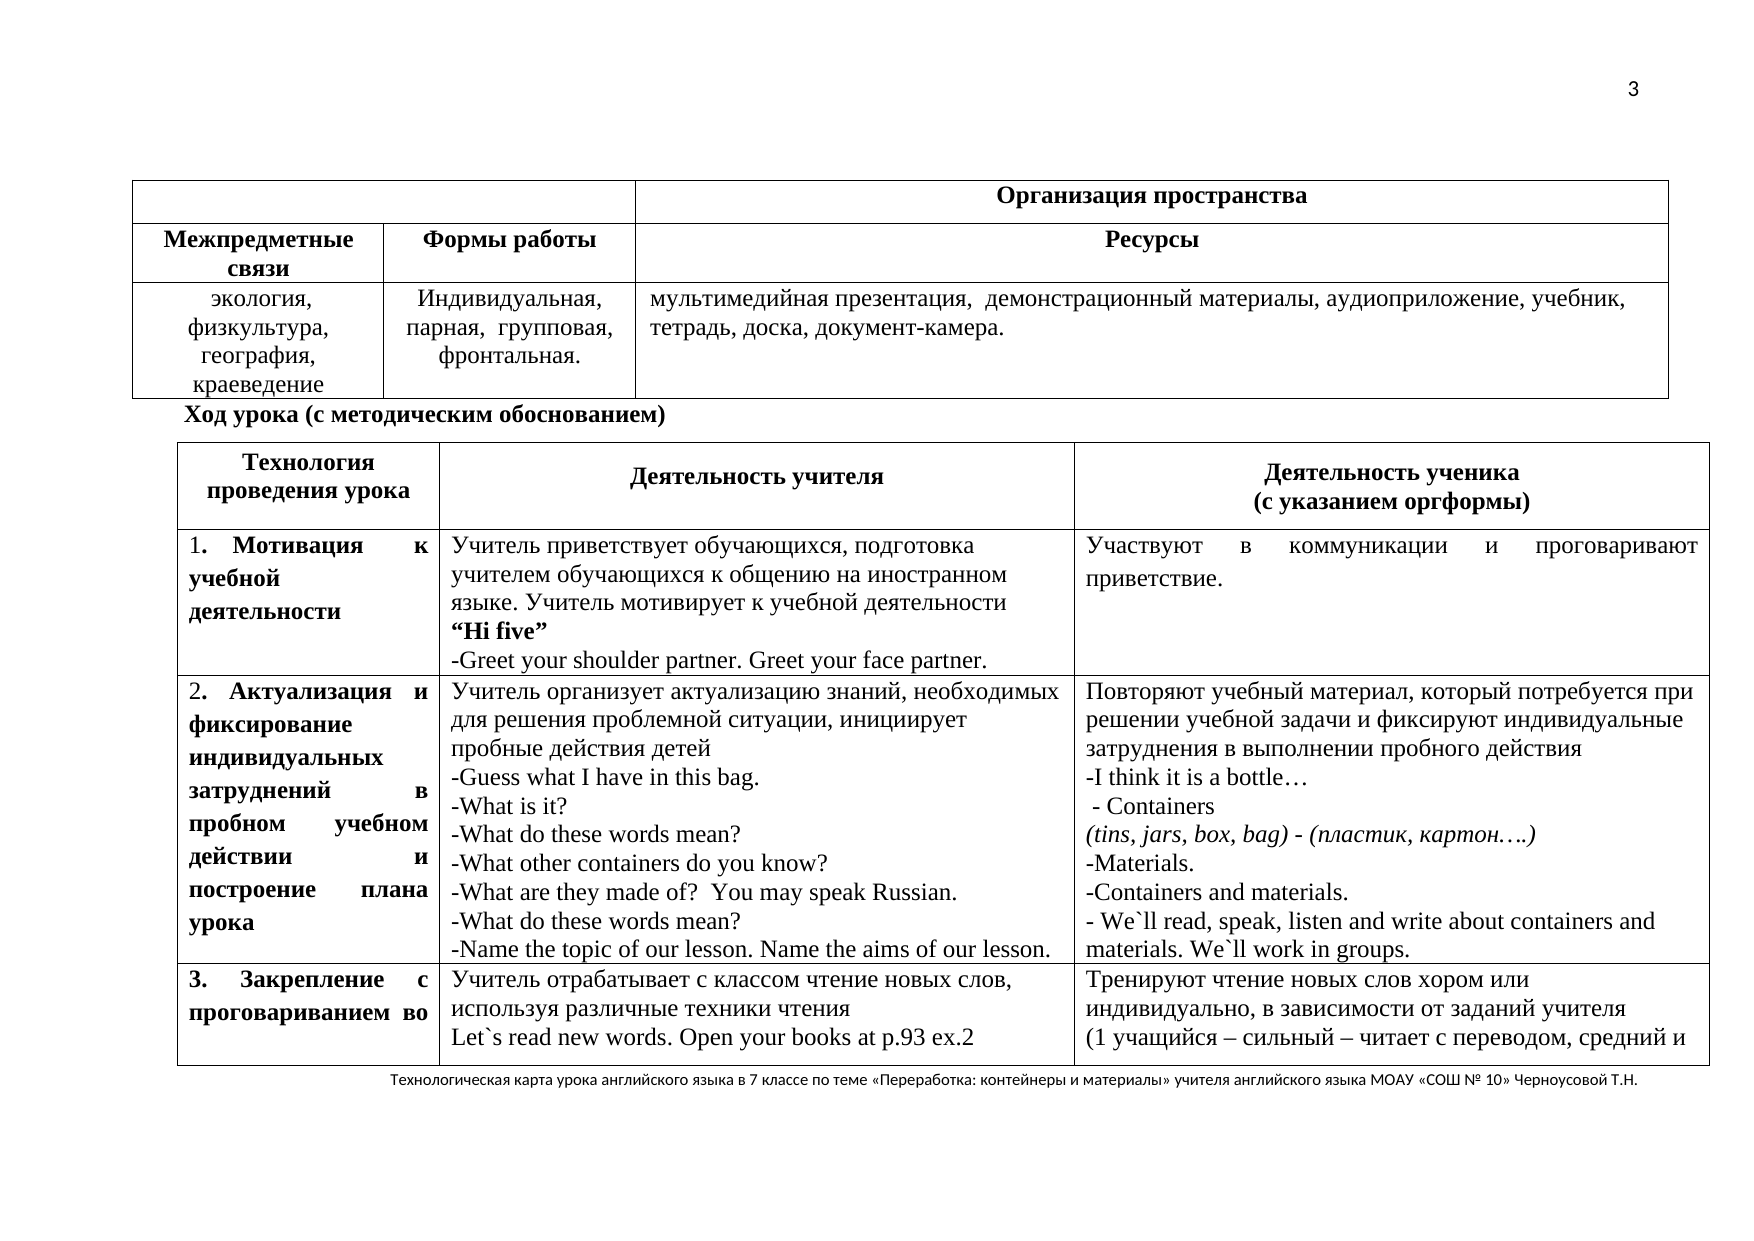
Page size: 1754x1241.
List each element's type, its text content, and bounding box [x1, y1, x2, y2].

table_cell Индивидуальная, парная, групповая, фронтальная. [384, 283, 635, 398]
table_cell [1075, 964, 1709, 1065]
table_header Деятельность ученика (с указанием оргформы) [1075, 443, 1709, 529]
table_cell экология, физкультура, география, краеведение [133, 283, 383, 398]
table_cell Участвуют в коммуникации и проговаривают приветствие. [1075, 530, 1709, 675]
table_cell Межпредметные связи [133, 224, 383, 282]
table_cell Ресурсы [636, 224, 1668, 282]
table_cell 1. Мотивация к учебной деятельности [178, 530, 439, 675]
table_cell Организация пространства [636, 181, 1668, 223]
table_cell 2. Актуализация и фиксирование индивидуальных затруднений в пробном учебном действии и построение плана урока [178, 676, 439, 963]
table_cell мультимедийная презентация, демонстрационный материалы, аудиоприложение, учебник, тетрадь, доска, документ-камера. [636, 283, 1668, 398]
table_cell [178, 964, 439, 1065]
table_header Технология проведения урока [178, 443, 439, 529]
table_cell Повторяют учебный материал, который потребуется при решении учебной задачи и фиксируют индивидуальные затруднения в выполнении пробного действия -I think it is a bottle… - Сontainers (tins, jars, box, bag) - (пластик, картон….) -Materials. -Сontainers and materials. - We`ll read, speak, listen and write about containers and materials. We`ll work in groups. [1075, 676, 1709, 963]
table_cell [133, 181, 635, 223]
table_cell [440, 964, 1074, 1065]
table_cell Учитель организует актуализацию знаний, необходимых для решения проблемной ситуации, инициирует пробные действия детей -Guess what I have in this bag. -What is it? -What do these words mean? -What other containers do you know? -What are they made of? You may speak Russian. -What do these words mean? -Name the topic of our lesson. Name the aims of our lesson. [440, 676, 1074, 963]
table_cell Учитель приветствует обучающихся, подготовка учителем обучающихся к общению на иностранном языке. Учитель мотивирует к учебной деятельности “Hi five” -Greet your shoulder partner. Greet your face partner. [440, 530, 1074, 675]
table_cell Формы работы [384, 224, 635, 282]
text Ход урока (с методическим обоснованием) [177, 399, 1639, 428]
table_header Деятельность учителя [440, 443, 1074, 529]
